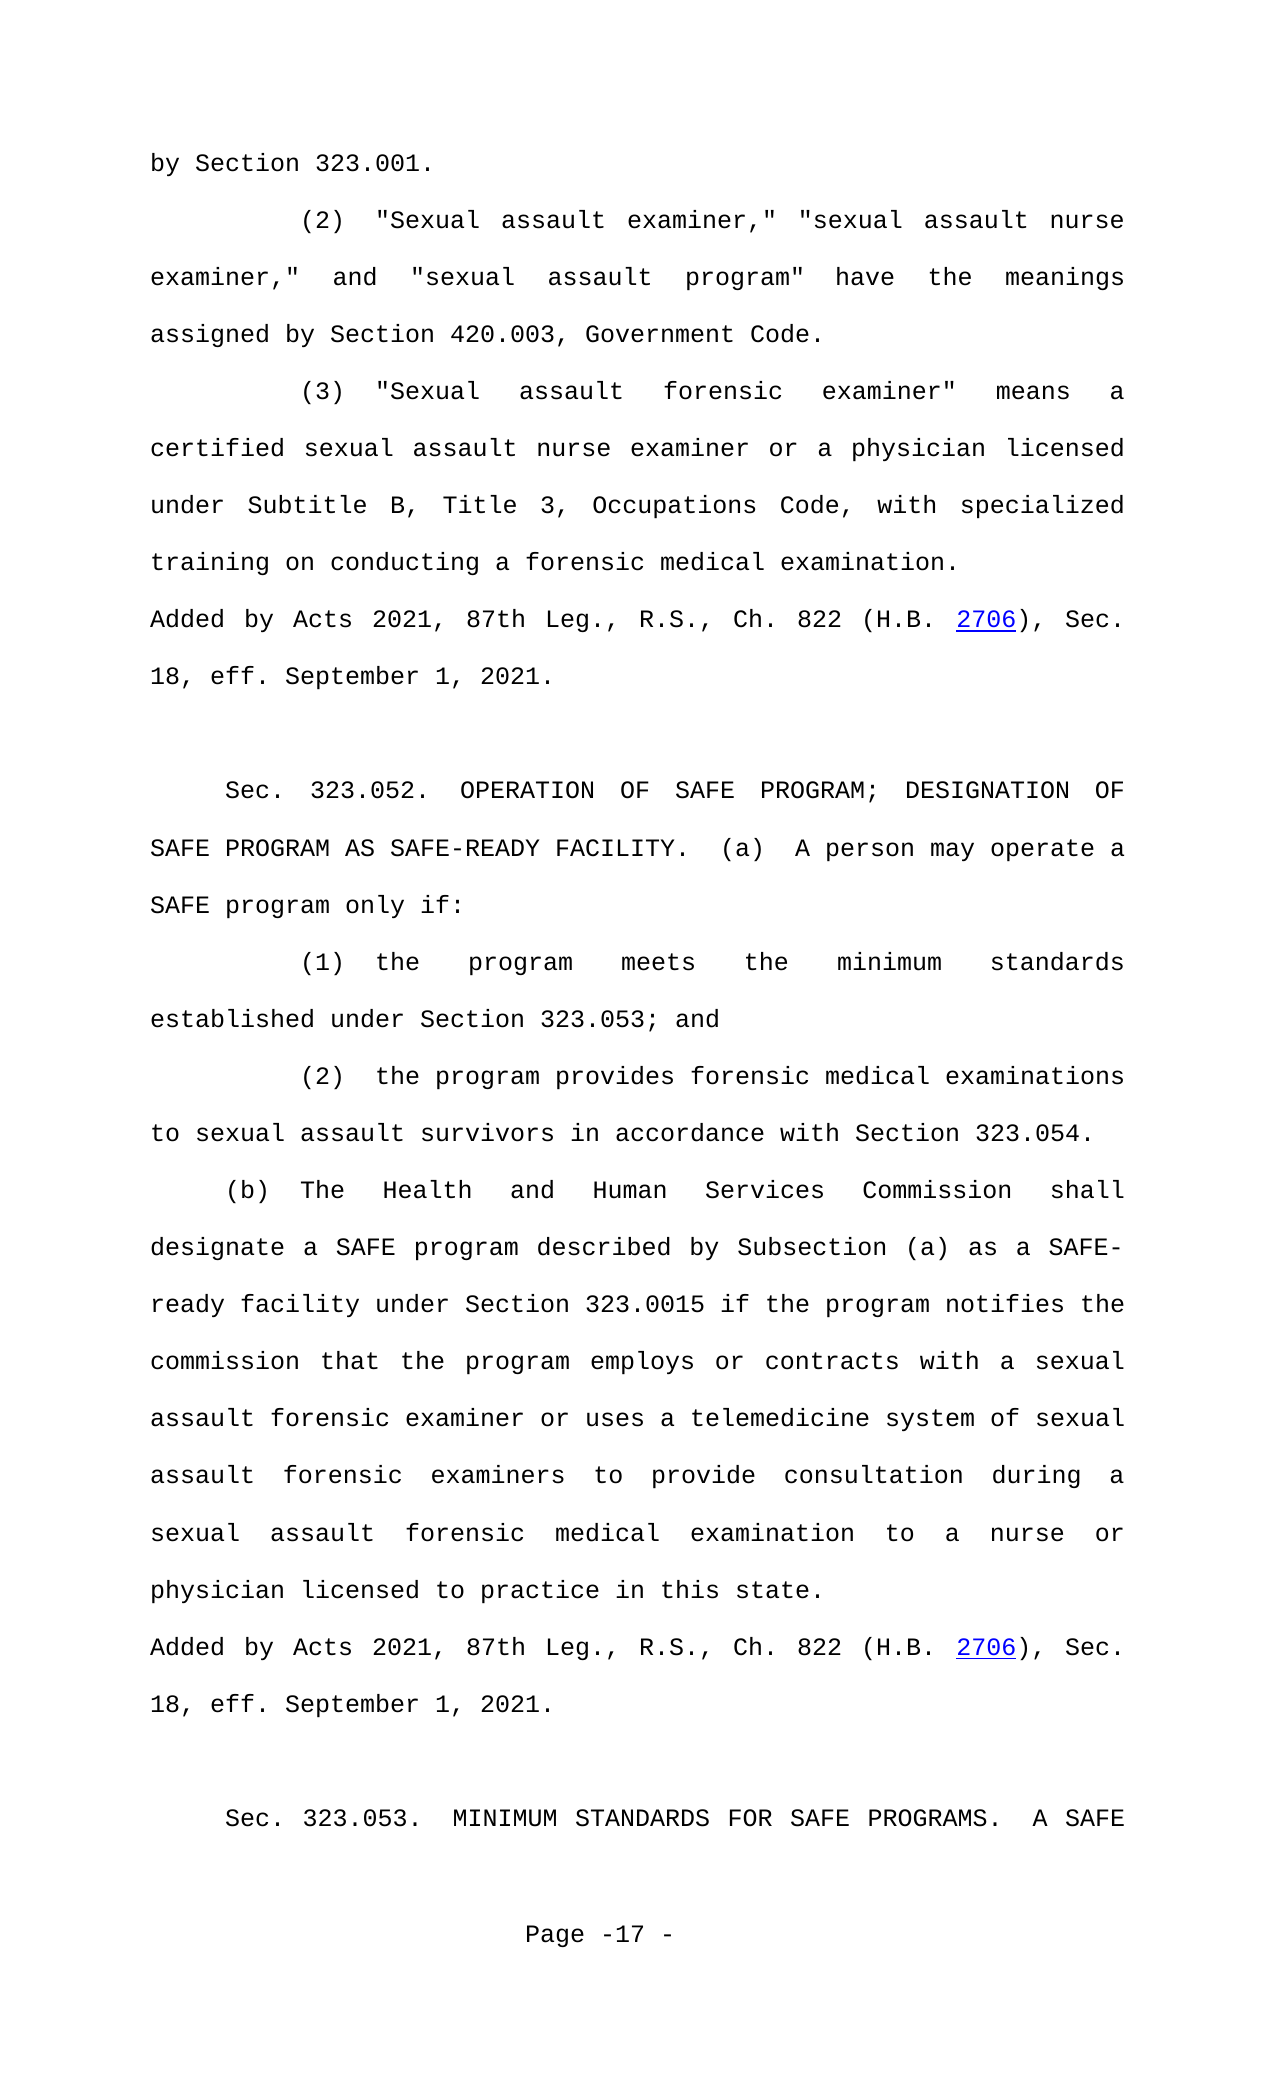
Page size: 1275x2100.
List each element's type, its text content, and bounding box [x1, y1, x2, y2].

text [150, 150, 1125, 178]
text (b) The Health and Human Services Commission shall designate a SAFE program described by Subsection (a) as a SAFE-ready facility under Section 323.0015 if the program notifies the commission that the program employs or contracts with a sexual assault forensic examiner or uses a telemedicine system of sexual assault forensic examiners to provide consultation during a sexual assault forensic medical examination to a nurse or physician licensed to practice in this state. [150, 1177, 1125, 1606]
text (2) the program provides forensic medical examinations to sexual assault survivors in accordance with Section 323.054. [150, 1063, 1125, 1149]
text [150, 1805, 1125, 1834]
text Sec. 323.052. OPERATION OF SAFE PROGRAM; DESIGNATION OF SAFE PROGRAM AS SAFE-READY FACILITY. (a) A person may operate a SAFE program only if: [150, 778, 1125, 921]
text (1) the program meets the minimum standards established under Section 323.053; and [150, 949, 1125, 1035]
text Added by Acts 2021, 87th Leg., R.S., Ch. 822 (H.B. 2706), Sec. 18, eff. September 1, 2021. [150, 1634, 1125, 1720]
text Added by Acts 2021, 87th Leg., R.S., Ch. 822 (H.B. 2706), Sec. 18, eff. September 1, 2021. [150, 607, 1125, 692]
text (3) "Sexual assault forensic examiner" means a certified sexual assault nurse examiner or a physician licensed under Subtitle B, Title 3, Occupations Code, with specialized training on conducting a forensic medical examination. [150, 378, 1125, 578]
text (2) "Sexual assault examiner," "sexual assault nurse examiner," and "sexual assault program" have the meanings assigned by Section 420.003, Government Code. [150, 207, 1125, 350]
